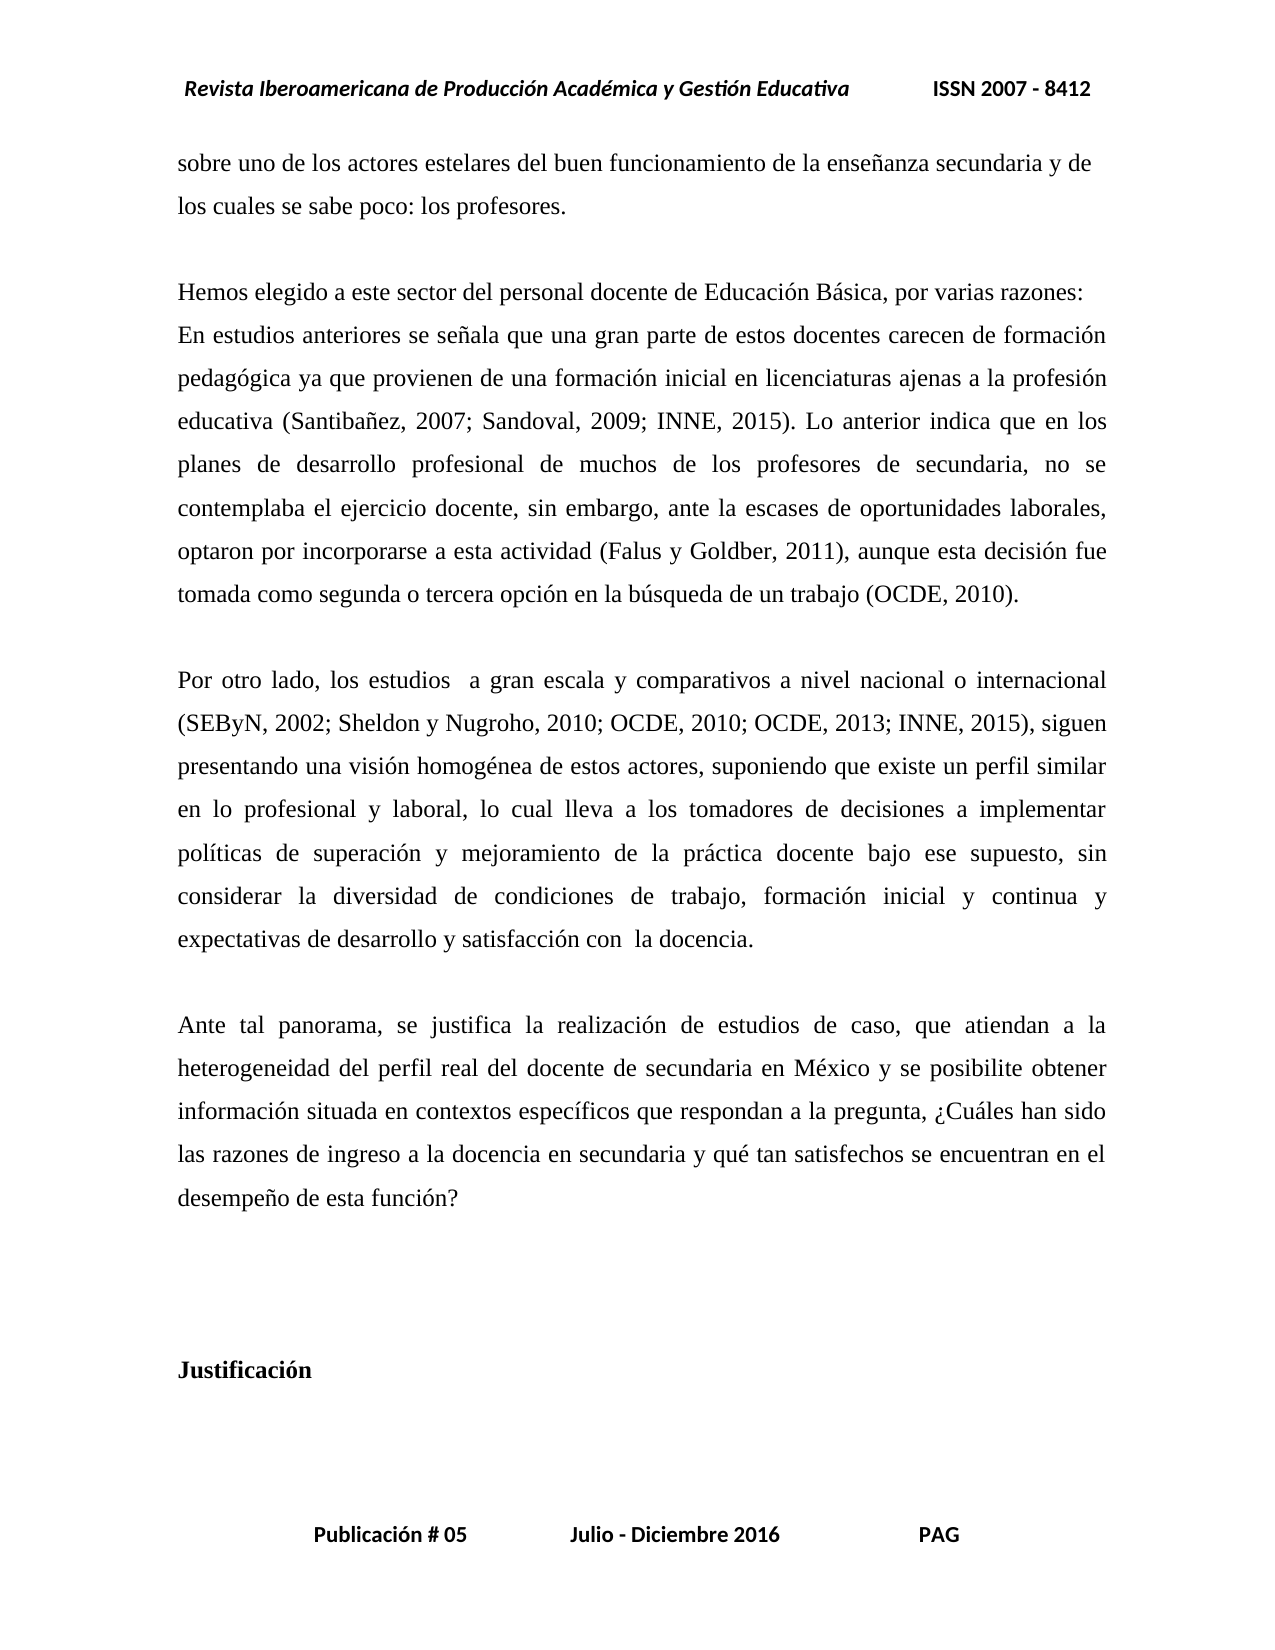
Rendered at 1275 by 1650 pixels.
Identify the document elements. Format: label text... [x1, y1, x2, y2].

text Por otro lado, los estudios a gran escala y comparativos a nivel nacional o internacional (SEByN, 2002; Sheldon y Nugroho, 2010; OCDE, 2010; OCDE, 2013; INNE, 2015), siguen presentando una visión homogénea de estos actores, suponiendo que existe un perfil similar en lo profesional y laboral, lo cual lleva a los tomadores de decisiones a implementar políticas de superación y mejoramiento de la práctica docente bajo ese supuesto, sin considerar la diversidad de condiciones de trabajo, formación inicial y continua y expectativas de desarrollo y satisfacción con la docencia. [177, 665, 1107, 953]
text Ante tal panorama, se justifica la realización de estudios de caso, que atiendan a la heterogeneidad del perfil real del docente de secundaria en México y se posibilite obtener información situada en contextos específicos que respondan a la pregunta, ¿Cuáles han sido las razones de ingreso a la docencia en secundaria y qué tan satisfechos se encuentran en el desempeño de esta función? [177, 1010, 1107, 1211]
text Hemos elegido a este sector del personal docente de Educación Básica, por varias razones: [177, 277, 1107, 306]
text Justificación [177, 1355, 1107, 1384]
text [177, 148, 1093, 219]
text En estudios anteriores se señala que una gran parte de estos docentes carecen de formación pedagógica ya que provienen de una formación inicial en licenciaturas ajenas a la profesión educativa (Santibañez, 2007; Sandoval, 2009; INNE, 2015). Lo anterior indica que en los planes de desarrollo profesional de muchos de los profesores de secundaria, no se contemplaba el ejercicio docente, sin embargo, ante la escases de oportunidades laborales, optaron por incorporarse a esta actividad (Falus y Goldber, 2011), aunque esta decisión fue tomada como segunda o tercera opción en la búsqueda de un trabajo (OCDE, 2010). [177, 320, 1107, 608]
